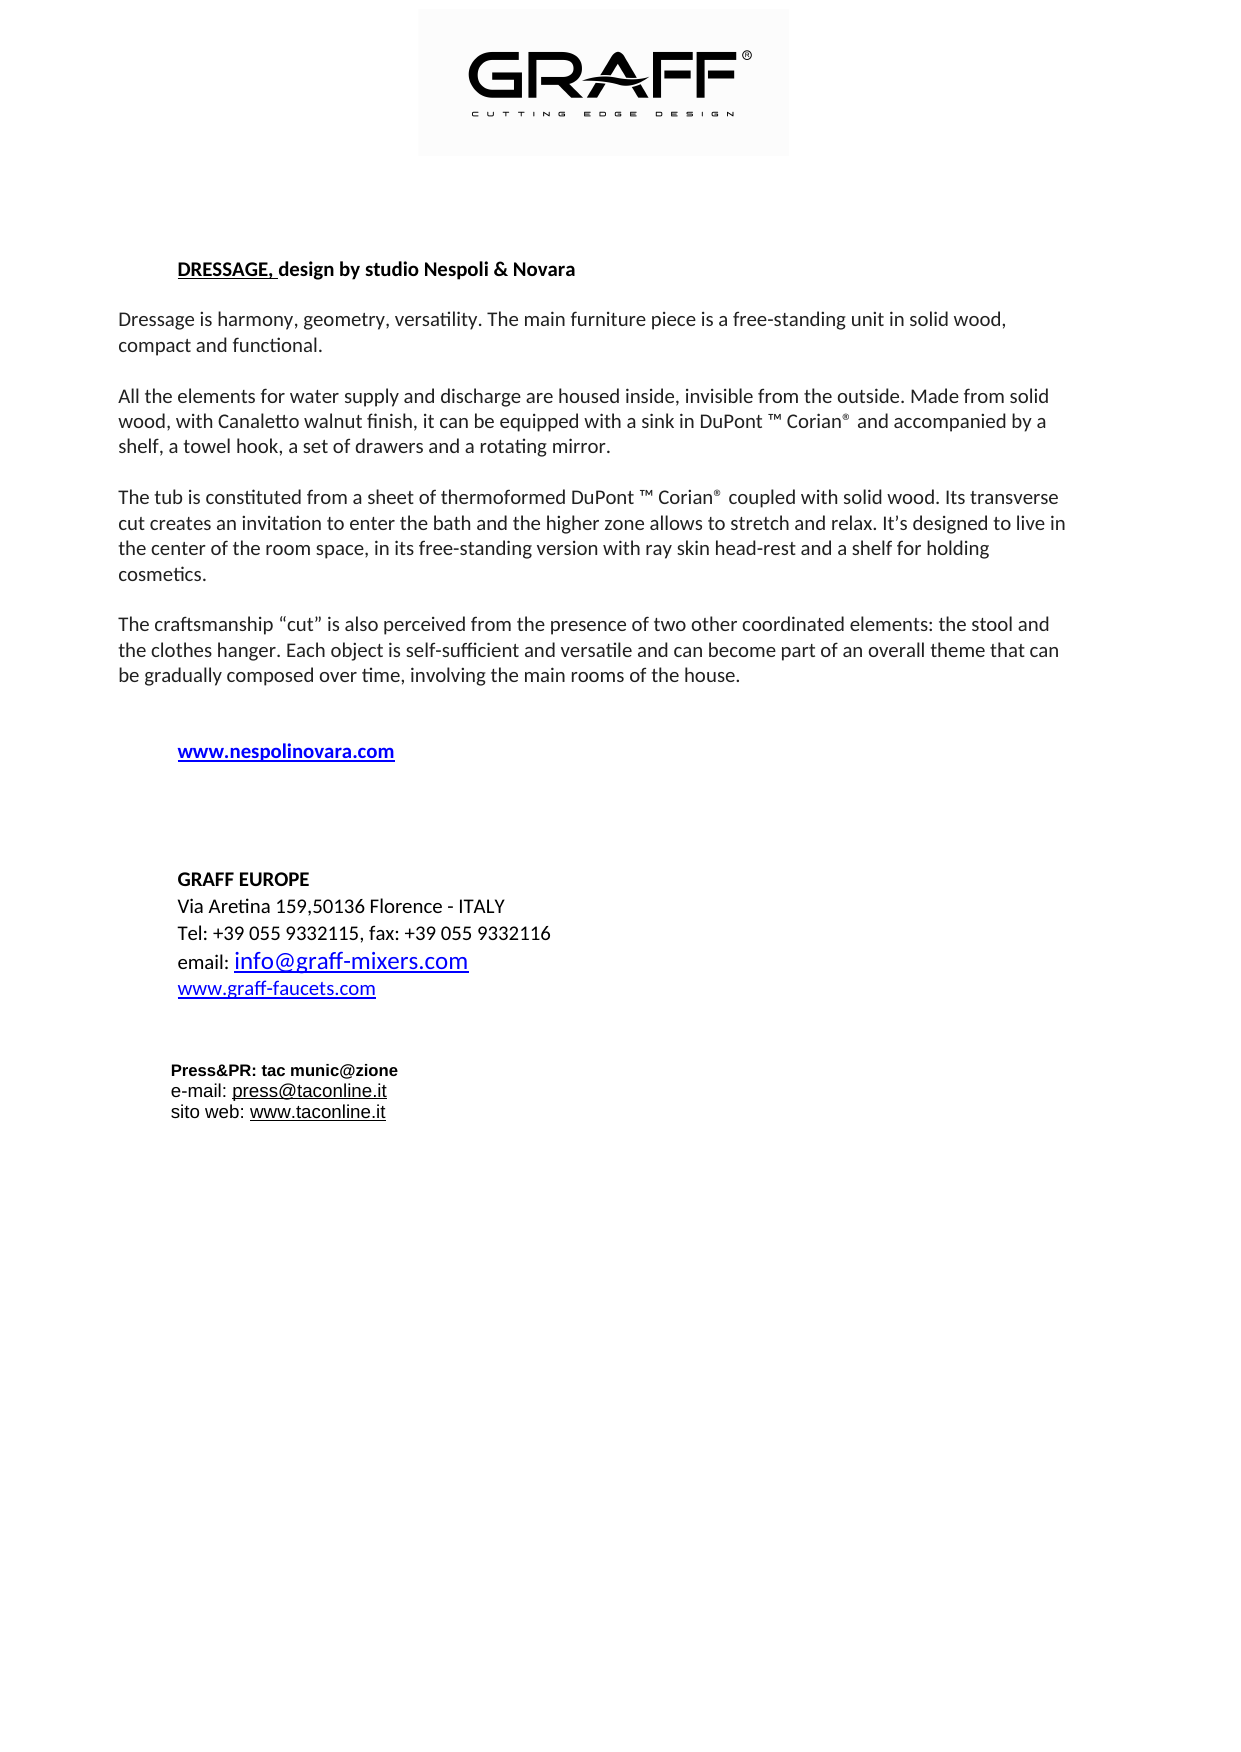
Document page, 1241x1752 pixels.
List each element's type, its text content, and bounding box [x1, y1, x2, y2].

text Dressage is harmony, geometry, versatility. The main furniture piece is a free-standing unit in solid wood, compact and functional. [118, 307, 1078, 357]
text email: info@graff-mixers.com [177, 945, 1078, 976]
text www.nespolinovara.com [177, 739, 1078, 764]
text The tub is constituted from a sheet of thermoformed DuPont ™ Corian® coupled with solid wood. Its transverse cut creates an invitation to enter the bath and the higher zone allows to stretch and relax. It’s designed to live in the center of the room space, in its free-standing version with ray skin head-rest and a shelf for holding cosmetics. [118, 484, 1078, 586]
text GRAFF EUROPE [177, 866, 1078, 891]
text All the elements for water supply and discharge are housed inside, invisible from the outside. Made from solid wood, with Canaletto walnut finish, it can be equipped with a sink in DuPont ™ Corian® and accompanied by a shelf, a towel hook, a set of drawers and a rotating mirror. [118, 383, 1078, 459]
text The craftsmanship “cut” is also perceived from the presence of two other coordinated elements: the stool and the clothes hanger. Each object is self-sufficient and versatile and can become part of an overall theme that can be gradually composed over time, involving the main rooms of the house. [118, 612, 1078, 688]
text Tel: +39 055 9332115, fax: +39 055 9332116 [177, 920, 1078, 945]
text DRESSAGE, design by studio Nespoli & Novara [177, 256, 1078, 281]
text www.graff-faucets.com [177, 976, 1078, 1001]
picture [418, 9, 789, 156]
text Via Aretina 159,50136 Florence - ITALY [177, 891, 1078, 920]
